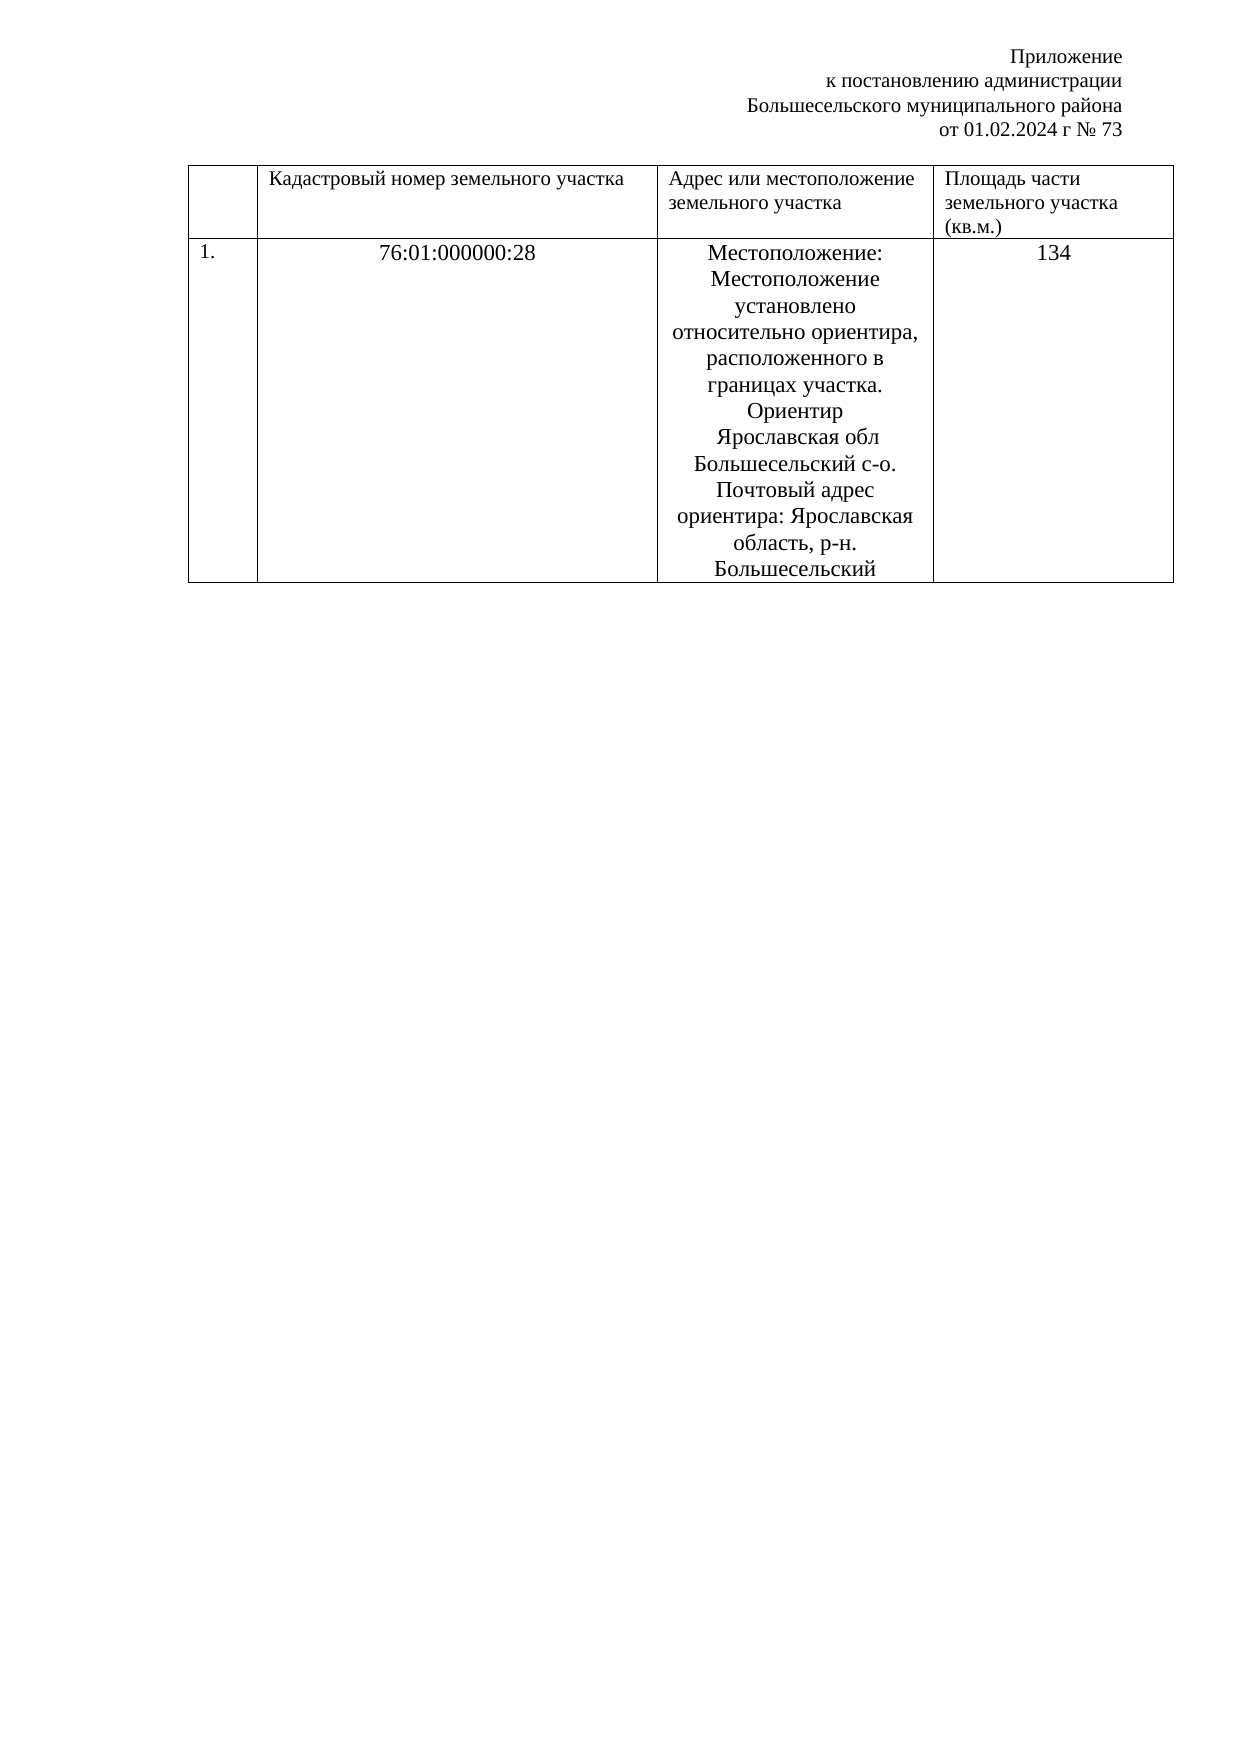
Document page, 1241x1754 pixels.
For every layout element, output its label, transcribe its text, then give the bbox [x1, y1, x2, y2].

text Большесельского муниципального района [187, 92, 1122, 117]
table_cell 1. [189, 239, 257, 582]
table_cell 76:01:000000:28 [258, 239, 657, 582]
text от 01.02.2024 г № 73 [187, 117, 1122, 141]
table_header [189, 166, 257, 238]
text Приложение [187, 44, 1122, 68]
table_header Адрес или местоположение земельного участка [658, 166, 933, 238]
table_header Площадь части земельного участка (кв.м.) [934, 166, 1173, 238]
table_cell 134 [934, 239, 1173, 582]
table_cell Местоположение: Местоположение установлено относительно ориентира, расположенного в границах участка. Ориентир Ярославская обл Большесельский с-о. Почтовый адрес ориентира: Ярославская область, р-н. Большесельский [658, 239, 933, 582]
table_header Кадастровый номер земельного участка [258, 166, 657, 238]
text к постановлению администрации [187, 68, 1122, 92]
